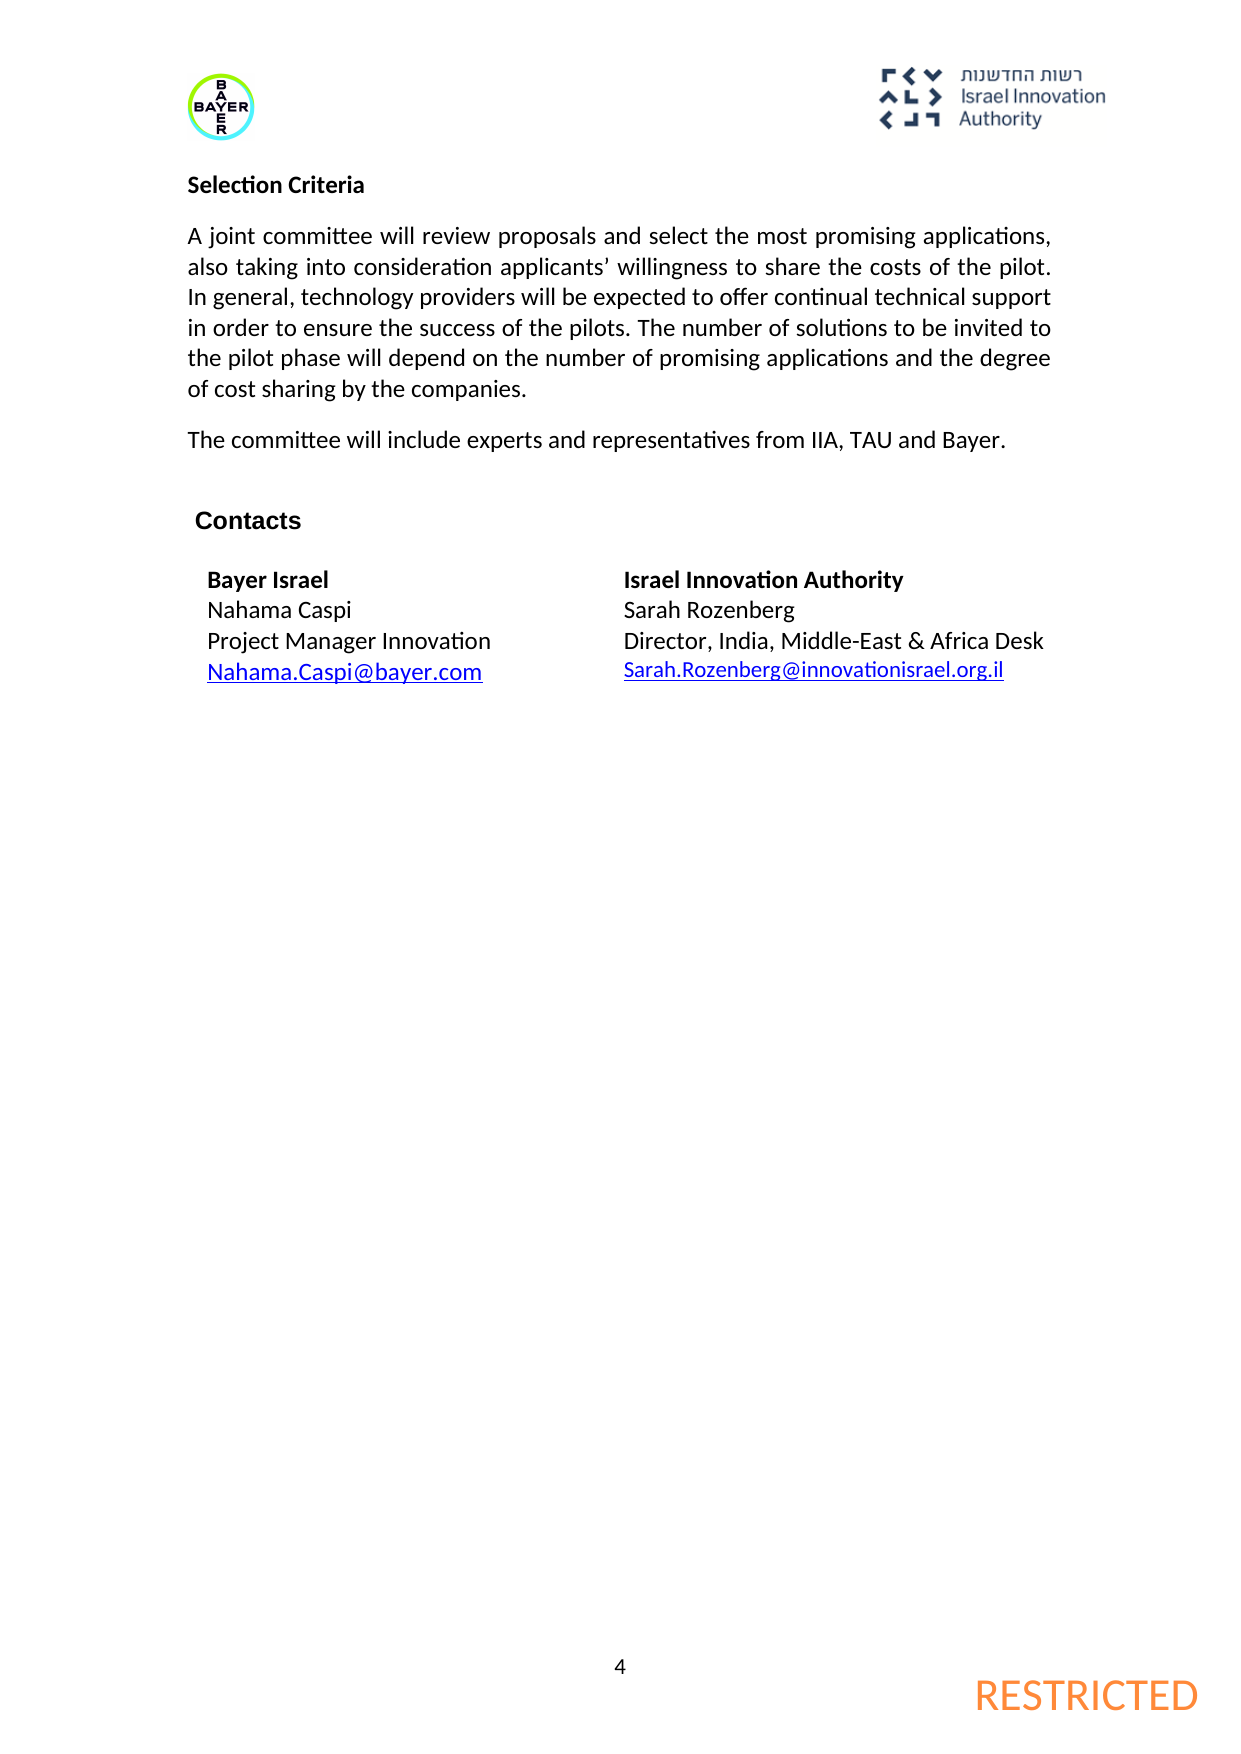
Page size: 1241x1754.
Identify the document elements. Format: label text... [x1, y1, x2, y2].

table_header Bayer Israel Nahama Caspi Project Manager Innovation Nahama.Caspi@bayer.com [199, 556, 615, 756]
picture [187, 73, 255, 141]
text Selection Criteria [187, 169, 1053, 199]
text A joint committee will review proposals and select the most promising applications, also taking into consideration applicants’ willingness to share the costs of the pilot. In general, technology providers will be expected to offer continual technical support in order to ensure the success of the pilots. The number of solutions to be invited to the pilot phase will depend on the number of promising applications and the degree of cost sharing by the companies. [187, 220, 1053, 403]
text The committee will include experts and representatives from IIA, TAU and Bayer. [187, 424, 1053, 455]
picture [876, 65, 1107, 147]
table_header Israel Innovation Authority Sarah Rozenberg Director, India, Middle-East & Africa Desk Sarah.Rozenberg@innovationisrael.org.il [615, 556, 1070, 756]
text Contacts [187, 506, 1053, 535]
